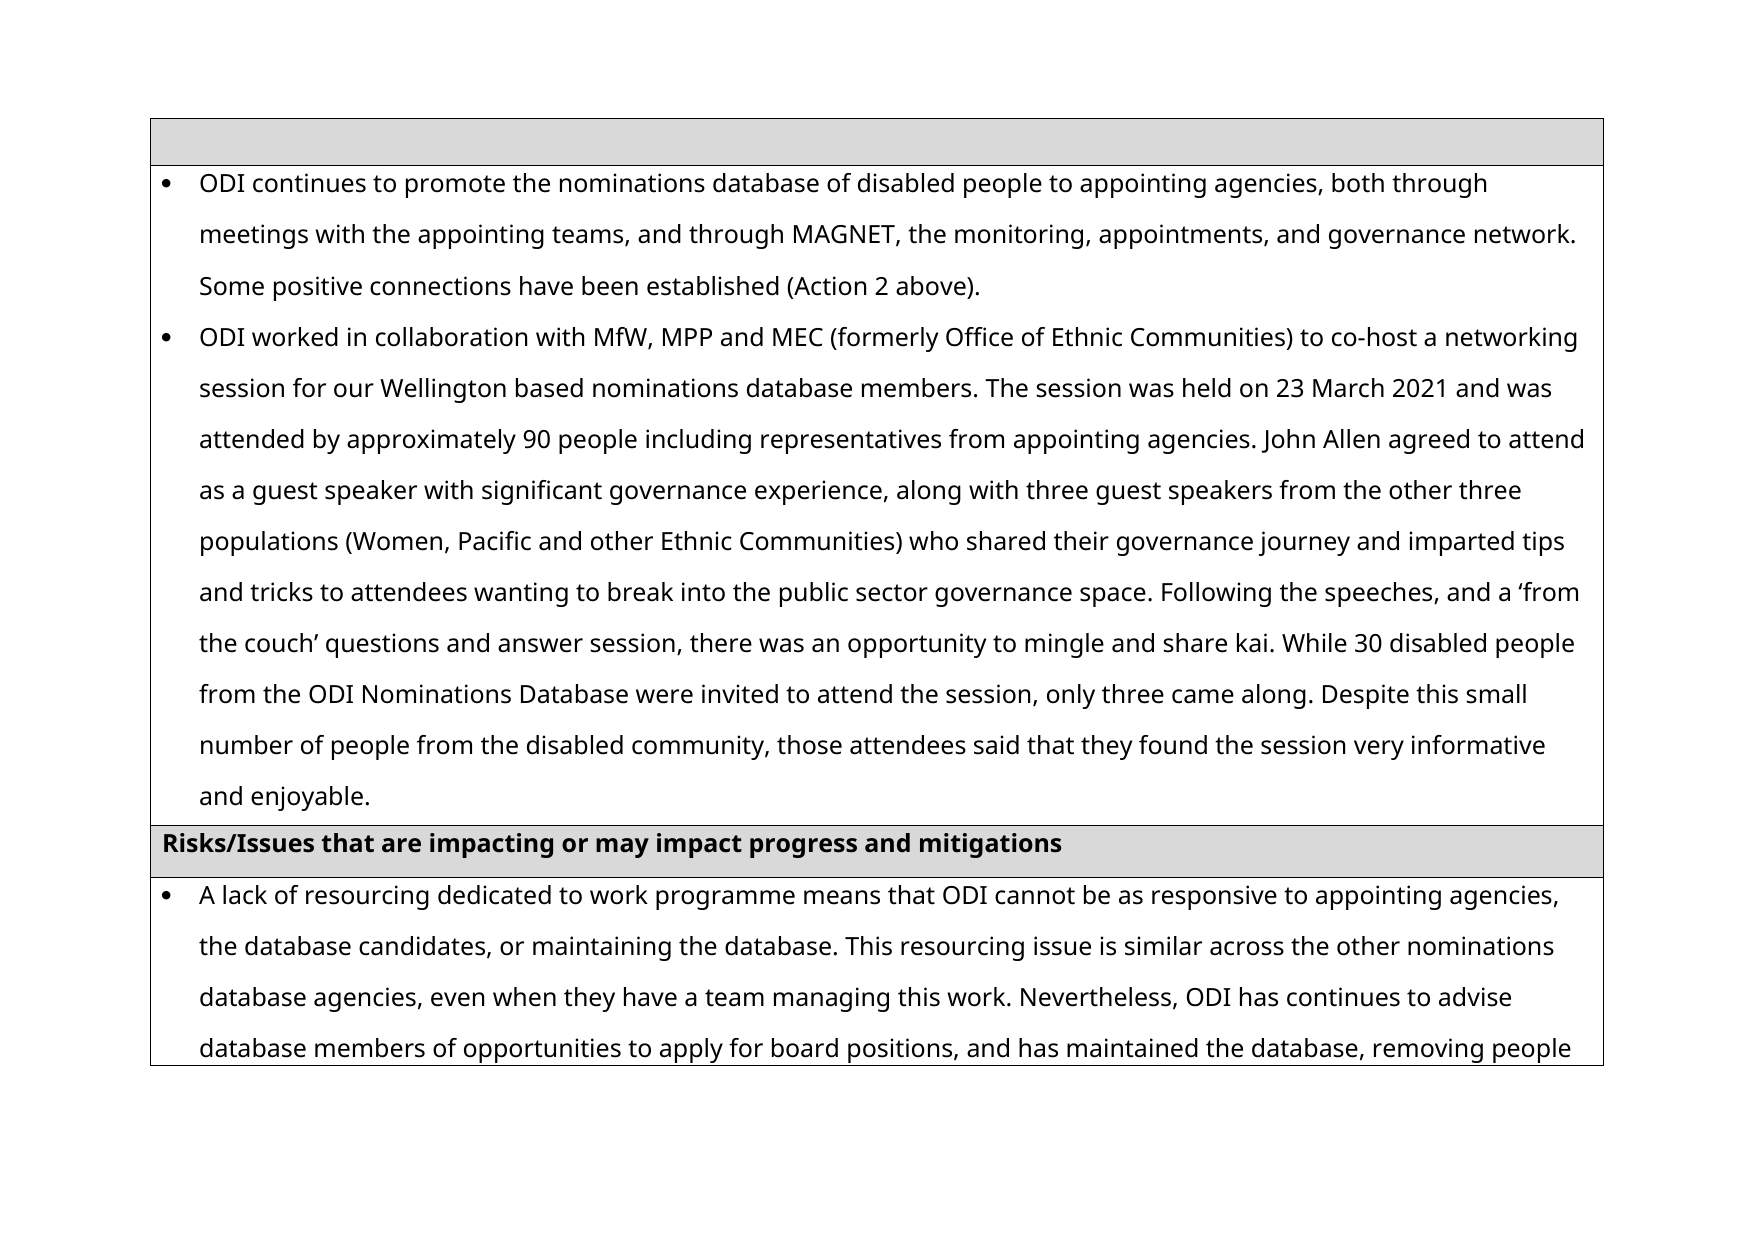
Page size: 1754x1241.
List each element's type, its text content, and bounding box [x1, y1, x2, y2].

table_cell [151, 878, 1603, 1065]
table_cell Risks/Issues that are impacting or may impact progress and mitigations [151, 826, 1603, 877]
table_cell ODI continues to promote the nominations database of disabled people to appointing agencies, both through meetings with the appointing teams, and through MAGNET, the monitoring, appointments, and governance network. Some positive connections have been established (Action 2 above). ODI worked in collaboration with MfW, MPP and MEC (formerly Office of Ethnic Communities) to co-host a networking session for our Wellington based nominations database members. The session was held on 23 March 2021 and was attended by approximately 90 people including representatives from appointing agencies. John Allen agreed to attend as a guest speaker with significant governance experience, along with three guest speakers from the other three populations (Women, Pacific and other Ethnic Communities) who shared their governance journey and imparted tips and tricks to attendees wanting to break into the public sector governance space. Following the speeches, and a ‘from the couch’ questions and answer session, there was an opportunity to mingle and share kai. While 30 disabled people from the ODI Nominations Database were invited to attend the session, only three came along. Despite this small number of people from the disabled community, those attendees said that they found the session very informative and enjoyable. [151, 166, 1603, 824]
table_cell Narrative [151, 119, 1603, 165]
